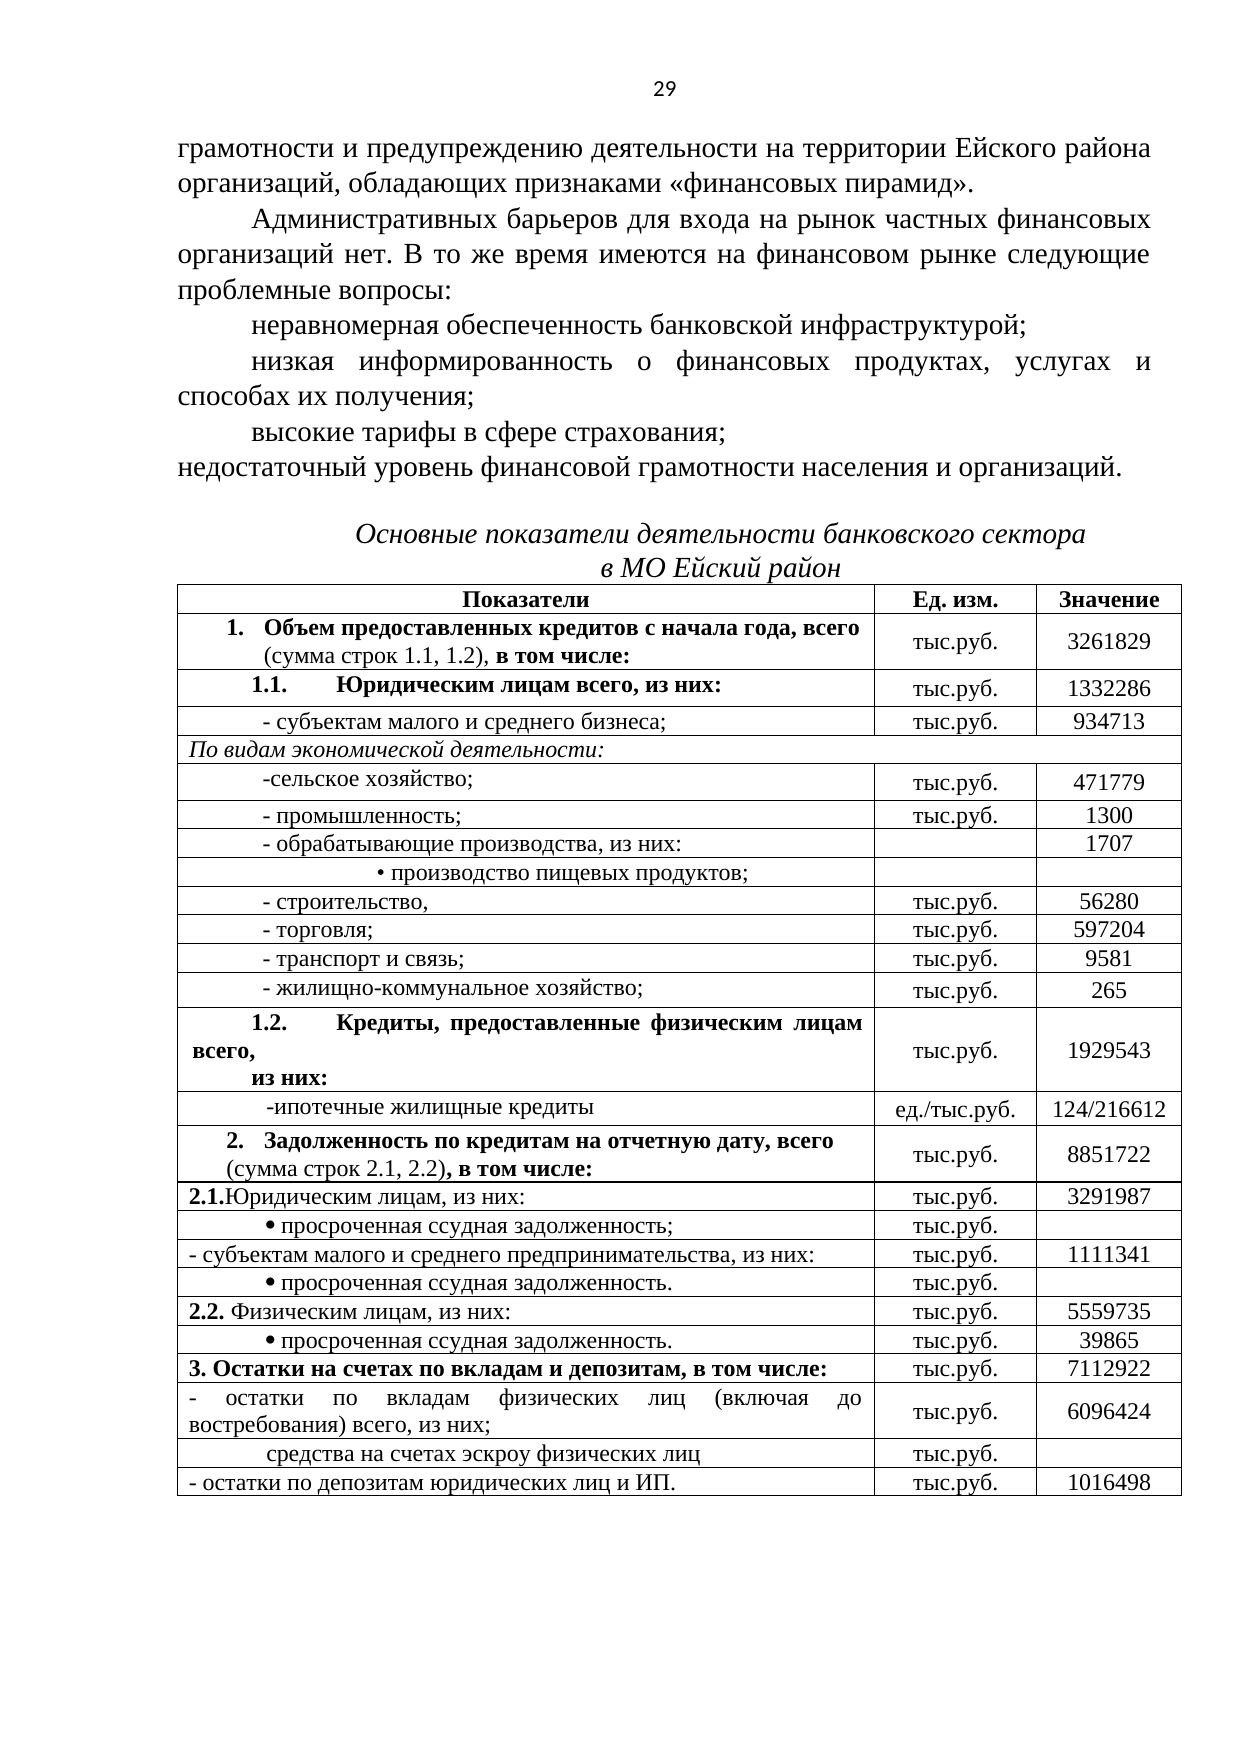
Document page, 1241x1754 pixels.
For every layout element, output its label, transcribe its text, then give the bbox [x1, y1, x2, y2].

table_cell 1300 [1037, 801, 1181, 828]
table_cell 265 [1037, 973, 1181, 1007]
table_cell -сельское хозяйство; [178, 764, 874, 800]
table_cell Объем предоставленных кредитов с начала года, всего (сумма строк 1.1, 1.2), в том числе: [178, 614, 874, 669]
table_cell ед./тыс.руб. [875, 1092, 1036, 1125]
table_cell тыс.руб. [875, 1297, 1036, 1324]
table_cell 124/216612 [1037, 1092, 1181, 1125]
table_cell просроченная ссудная задолженность. [178, 1326, 874, 1353]
table_cell - строительство, [178, 887, 874, 914]
table_header Значение [1037, 585, 1181, 612]
table_cell [1037, 858, 1181, 886]
table_cell - жилищно-коммунальное хозяйство; [178, 973, 874, 1007]
table_cell Юридическим лицам всего, из них: [178, 670, 874, 706]
list в МО Ейский район [290, 550, 1152, 584]
table_cell просроченная ссудная задолженность. [178, 1268, 874, 1296]
table_cell 934713 [1037, 707, 1181, 734]
table_cell средства на счетах эскроу физических лиц [178, 1439, 874, 1467]
table_cell - обрабатывающие производства, из них: [178, 829, 874, 857]
text Административных барьеров для входа на рынок частных финансовых организаций нет. В то же время имеются на финансовом рынке следующие проблемные вопросы: [177, 201, 1152, 306]
table_cell тыс.руб. [875, 1468, 1036, 1495]
table_header Ед. изм. [875, 585, 1036, 612]
table_cell тыс.руб. [875, 670, 1036, 706]
table_cell [1037, 1268, 1181, 1296]
table_cell тыс.руб. [875, 1183, 1036, 1210]
table_cell [1037, 1439, 1181, 1467]
list Основные показатели деятельности банковского сектора [290, 517, 1152, 550]
table_cell - промышленность; [178, 801, 874, 828]
table_cell тыс.руб. [875, 944, 1036, 972]
table_cell 1707 [1037, 829, 1181, 857]
table_cell 9581 [1037, 944, 1181, 972]
table_cell тыс.руб. [875, 1211, 1036, 1239]
table_cell тыс.руб. [875, 1383, 1036, 1438]
table_cell - остатки по вкладам физических лиц (включая до востребования) всего, из них; [178, 1383, 874, 1438]
table_cell 1111341 [1037, 1240, 1181, 1267]
text высокие тарифы в сфере страхования; [177, 414, 1152, 448]
table_cell [875, 829, 1036, 857]
text неравномерная обеспеченность банковской инфраструктурой; [177, 307, 1152, 341]
table_cell 471779 [1037, 764, 1181, 800]
text низкая информированность о финансовых продуктах, услугах и способах их получения; [177, 343, 1152, 412]
table_cell - остатки по депозитам юридических лиц и ИП. [178, 1468, 874, 1495]
table_cell [875, 858, 1036, 886]
table_cell - субъектам малого и среднего предпринимательства, из них: [178, 1240, 874, 1267]
table_cell Кредиты, предоставленные физическим лицам всего, из них: [178, 1008, 874, 1091]
table_cell 1929543 [1037, 1008, 1181, 1091]
table_cell тыс.руб. [875, 887, 1036, 914]
table_cell - торговля; [178, 915, 874, 943]
table_cell • производство пищевых продуктов; [178, 858, 874, 886]
text недостаточный уровень финансовой грамотности населения и организаций. [177, 449, 1181, 483]
table_cell 6096424 [1037, 1383, 1181, 1438]
table_cell По видам экономической деятельности: [178, 736, 1181, 763]
table_cell тыс.руб. [875, 1126, 1036, 1181]
table_cell тыс.руб. [875, 973, 1036, 1007]
table_cell тыс.руб. [875, 1439, 1036, 1467]
table_cell тыс.руб. [875, 1240, 1036, 1267]
table_cell 3. Остатки на счетах по вкладам и депозитам, в том числе: [178, 1354, 874, 1382]
table_cell тыс.руб. [875, 1008, 1036, 1091]
table_cell тыс.руб. [875, 707, 1036, 734]
table_cell 7112922 [1037, 1354, 1181, 1382]
table_cell просроченная ссудная задолженность; [178, 1211, 874, 1239]
table_cell 2.1.Юридическим лицам, из них: [178, 1183, 874, 1210]
table_cell тыс.руб. [875, 915, 1036, 943]
table_cell 8851722 [1037, 1126, 1181, 1181]
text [177, 130, 1152, 199]
table_cell тыс.руб. [875, 801, 1036, 828]
table_cell тыс.руб. [875, 1268, 1036, 1296]
table_cell Задолженность по кредитам на отчетную дату, всего (сумма строк 2.1, 2.2), в том числе: [178, 1126, 874, 1181]
table_cell 597204 [1037, 915, 1181, 943]
table_cell - субъектам малого и среднего бизнеса; [178, 707, 874, 734]
table_cell 56280 [1037, 887, 1181, 914]
table_cell 5559735 [1037, 1297, 1181, 1324]
table_cell - транспорт и связь; [178, 944, 874, 972]
table_cell 1016498 [1037, 1468, 1181, 1495]
table_cell тыс.руб. [875, 614, 1036, 669]
table_cell тыс.руб. [875, 1354, 1036, 1382]
table_cell 3261829 [1037, 614, 1181, 669]
table_cell тыс.руб. [875, 1326, 1036, 1353]
table_header Показатели [178, 585, 874, 612]
table_cell -ипотечные жилищные кредиты [178, 1092, 874, 1125]
table_cell 1332286 [1037, 670, 1181, 706]
table_cell 2.2. Физическим лицам, из них: [178, 1297, 874, 1324]
table_cell тыс.руб. [875, 764, 1036, 800]
table_cell 3291987 [1037, 1183, 1181, 1210]
table_cell [1037, 1211, 1181, 1239]
table_cell 39865 [1037, 1326, 1181, 1353]
